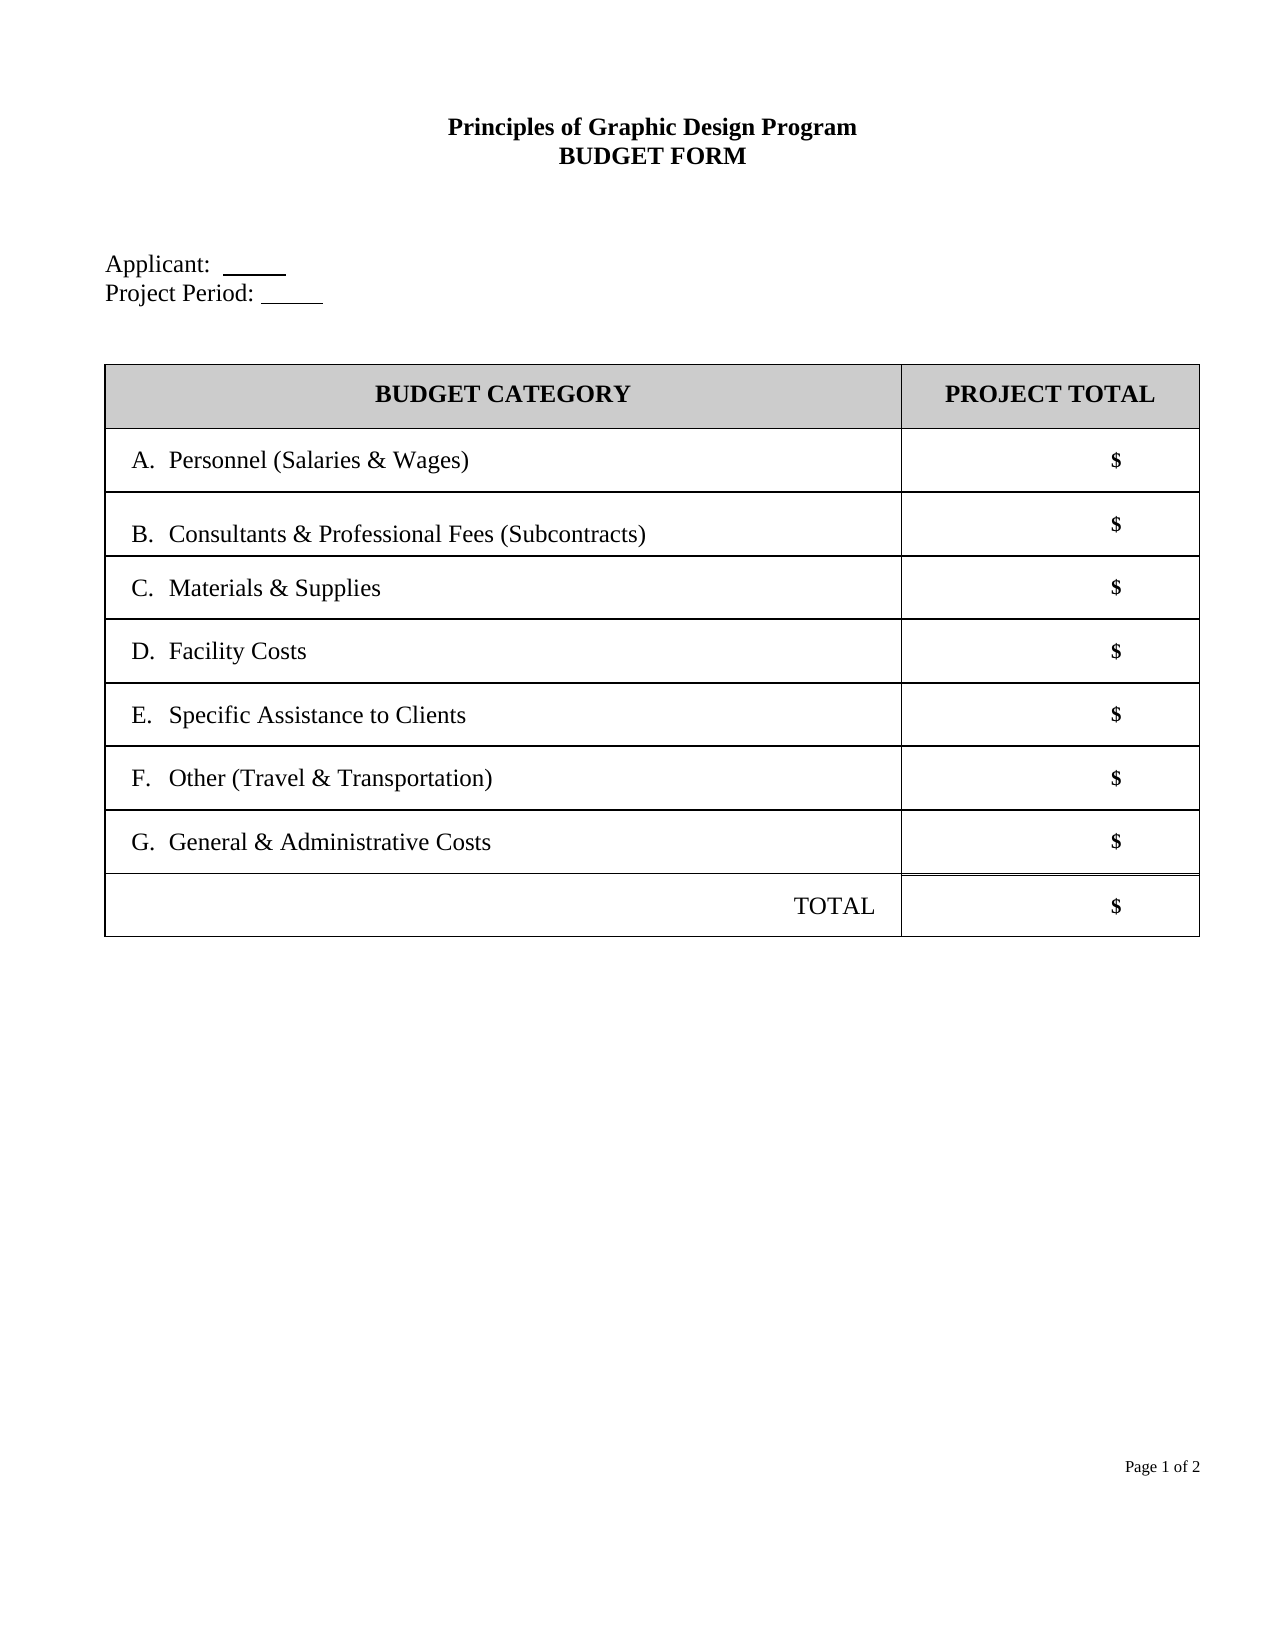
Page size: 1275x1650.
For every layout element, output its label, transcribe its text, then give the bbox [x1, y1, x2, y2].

table_cell $ [902, 429, 1199, 491]
table_cell Materials & Supplies [106, 557, 901, 618]
table_cell Facility Costs [106, 620, 901, 682]
table_header BUDGET CATEGORY [106, 365, 901, 428]
table_cell Consultants & Professional Fees (Subcontracts) [106, 493, 901, 555]
table_cell $ [902, 684, 1199, 745]
table_cell $ [902, 620, 1199, 682]
table_header PROJECT TOTAL [902, 365, 1199, 428]
table_cell TOTAL [106, 874, 901, 936]
table_cell Other (Travel & Transportation) [106, 747, 901, 809]
table_cell Personnel (Salaries & Wages) [106, 429, 901, 491]
table_cell $ [902, 811, 1199, 872]
table_cell Specific Assistance to Clients [106, 684, 901, 745]
text Project Period: [105, 278, 1200, 307]
text Principles of Graphic Design Program [105, 112, 1200, 141]
table_cell $ [902, 493, 1199, 555]
table_cell $ [902, 876, 1199, 936]
table_cell General & Administrative Costs [106, 811, 901, 872]
text Applicant: [105, 249, 1275, 278]
table_cell $ [902, 747, 1199, 809]
table_cell $ [902, 557, 1199, 618]
text BUDGET FORM [105, 141, 1200, 170]
